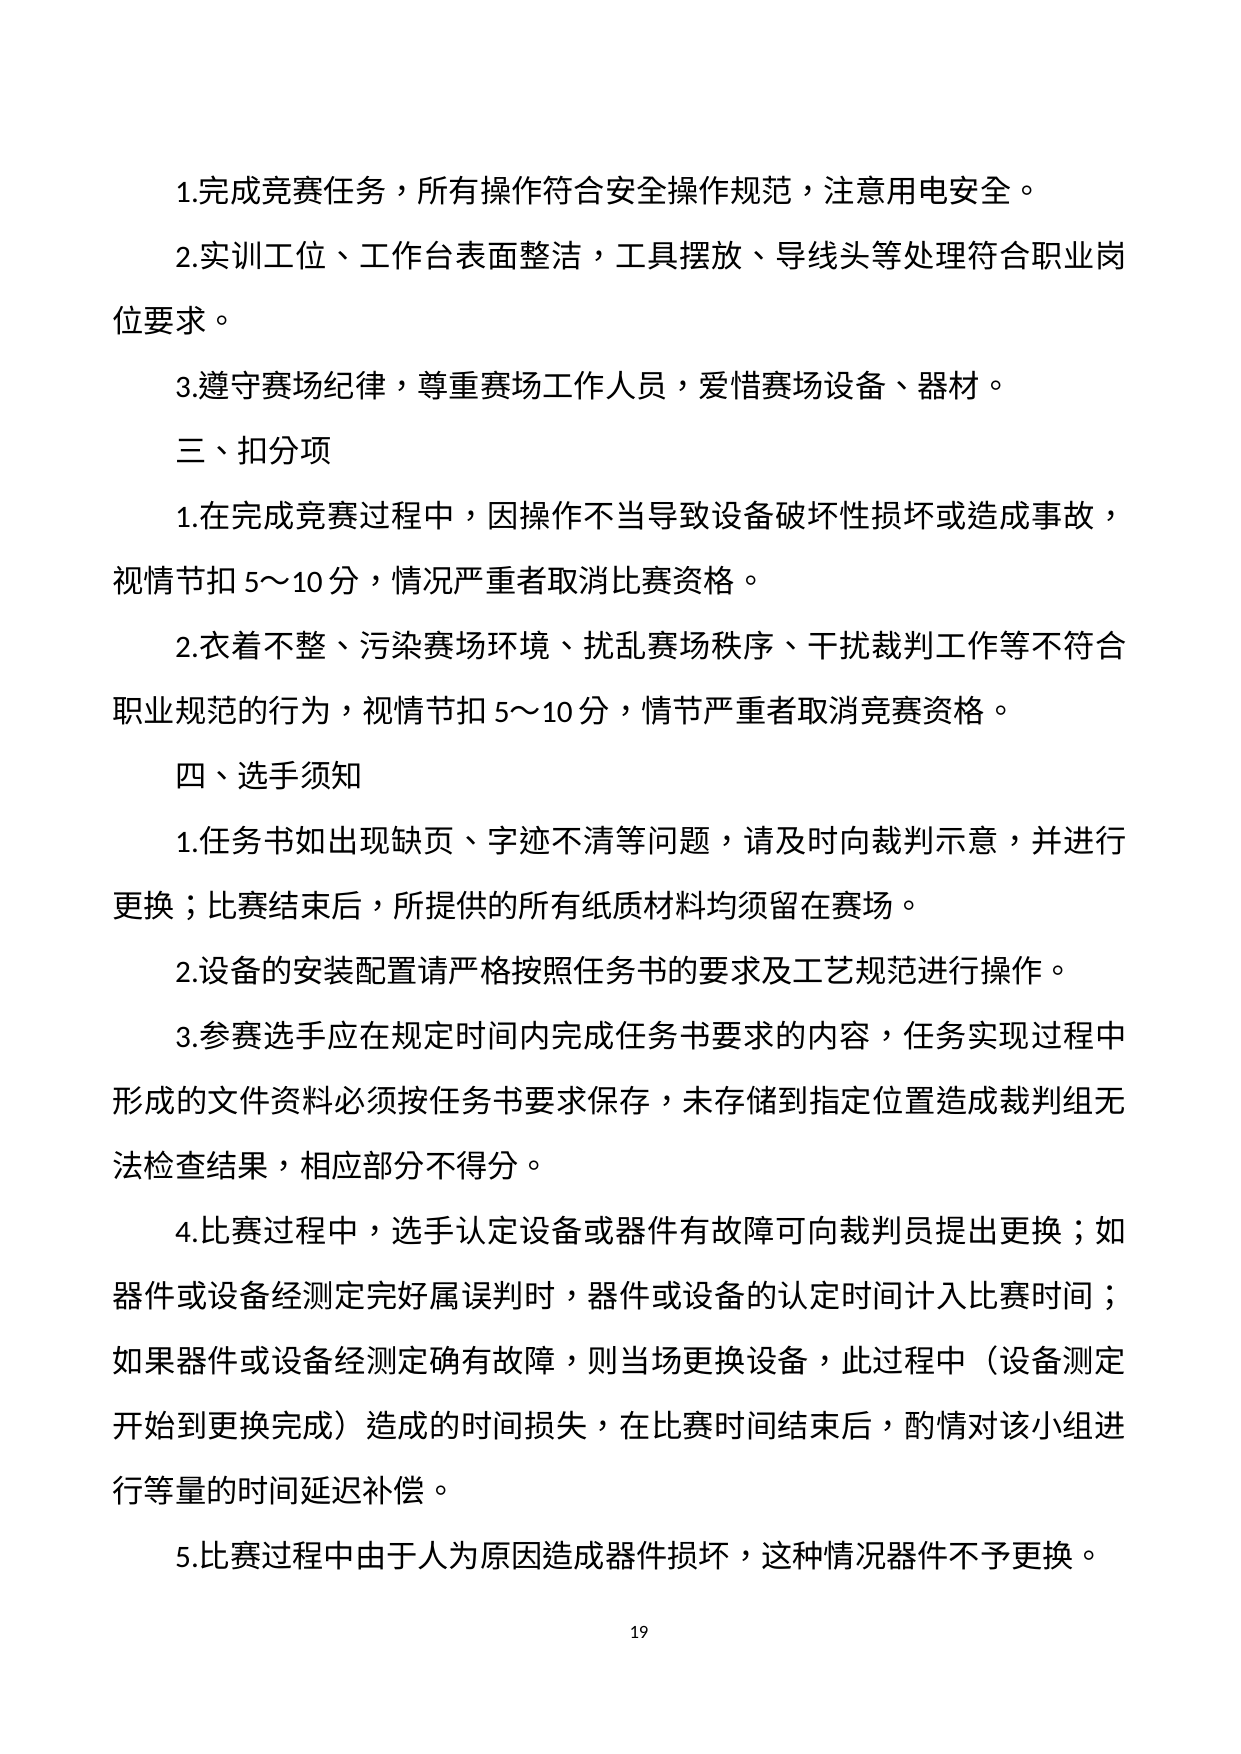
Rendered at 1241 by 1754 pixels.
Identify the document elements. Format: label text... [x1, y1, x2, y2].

text 三、扣分项 [112, 417, 1128, 482]
text 5.比赛过程中由于人为原因造成器件损坏，这种情况器件不予更换。 [112, 1522, 1128, 1587]
text 1.完成竞赛任务，所有操作符合安全操作规范，注意用电安全。 [112, 157, 1128, 222]
text 四、选手须知 [112, 742, 1128, 807]
text 2.衣着不整、污染赛场环境、扰乱赛场秩序、干扰裁判工作等不符合职业规范的行为，视情节扣5～10分，情节严重者取消竞赛资格。 [112, 612, 1128, 742]
text 2.设备的安装配置请严格按照任务书的要求及工艺规范进行操作。 [112, 937, 1128, 1002]
text 3.参赛选手应在规定时间内完成任务书要求的内容，任务实现过程中形成的文件资料必须按任务书要求保存，未存储到指定位置造成裁判组无法检查结果，相应部分不得分。 [112, 1002, 1128, 1197]
text 3.遵守赛场纪律，尊重赛场工作人员，爱惜赛场设备、器材。 [112, 352, 1128, 417]
text 4.比赛过程中，选手认定设备或器件有故障可向裁判员提出更换；如器件或设备经测定完好属误判时，器件或设备的认定时间计入比赛时间；如果器件或设备经测定确有故障，则当场更换设备，此过程中（设备测定开始到更换完成）造成的时间损失，在比赛时间结束后，酌情对该小组进行等量的时间延迟补偿。 [112, 1197, 1128, 1522]
text 2.实训工位、工作台表面整洁，工具摆放、导线头等处理符合职业岗位要求。 [112, 222, 1128, 352]
text 1.在完成竞赛过程中，因操作不当导致设备破坏性损坏或造成事故，视情节扣5～10分，情况严重者取消比赛资格。 [112, 482, 1128, 612]
text 1.任务书如出现缺页、字迹不清等问题，请及时向裁判示意，并进行更换；比赛结束后，所提供的所有纸质材料均须留在赛场。 [112, 807, 1128, 937]
